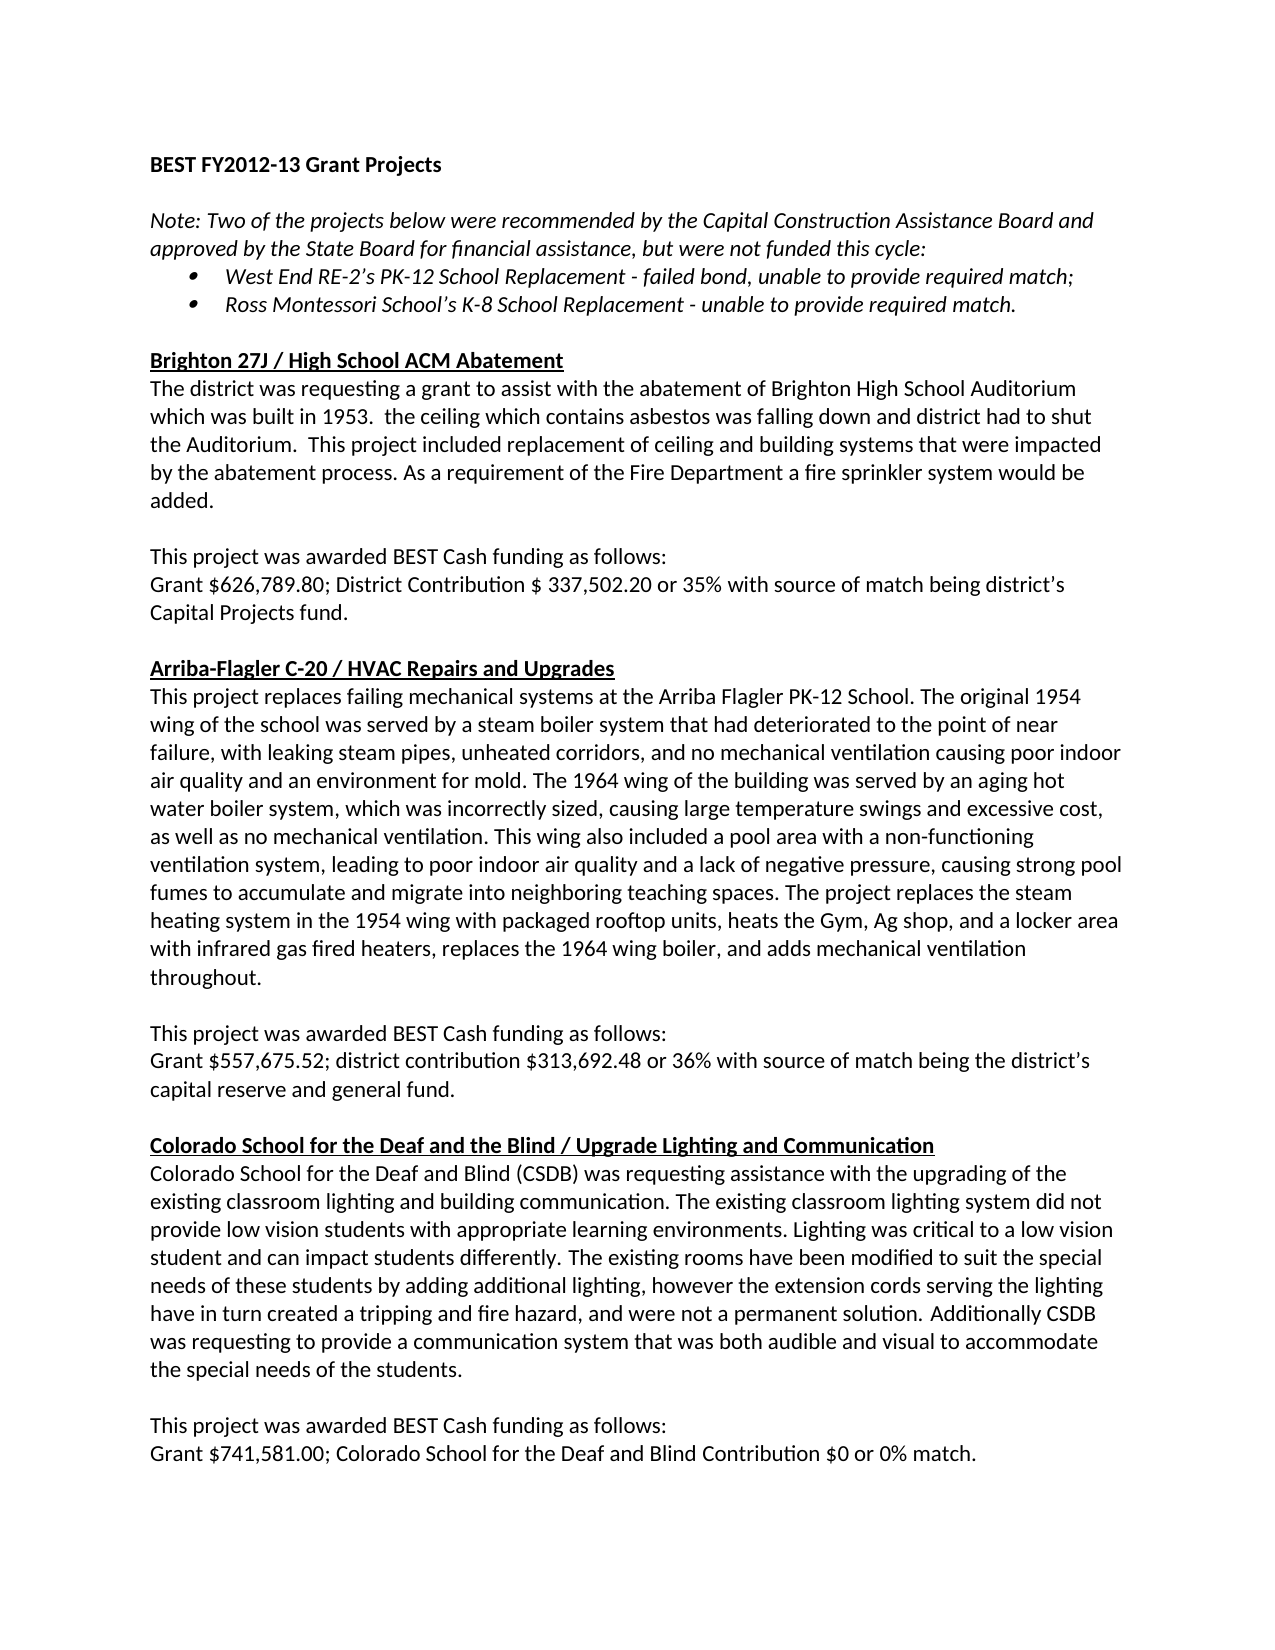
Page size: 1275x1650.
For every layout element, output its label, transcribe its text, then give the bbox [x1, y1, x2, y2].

text Grant $626,789.80; District Contribution $ 337,502.20 or 35% with source of match being district’s Capital Projects fund. [150, 570, 1125, 626]
text Grant $557,675.52; district contribution $313,692.48 or 36% with source of match being the district’s capital reserve and general fund. [150, 1047, 1125, 1103]
list West End RE-2’s PK-12 School Replacement - failed bond, unable to provide required match; [187, 262, 1125, 290]
text Note: Two of the projects below were recommended by the Capital Construction Assistance Board and approved by the State Board for financial assistance, but were not funded this cycle: [150, 206, 1125, 262]
text This project was awarded BEST Cash funding as follows: [150, 1019, 1125, 1047]
text This project was awarded BEST Cash funding as follows: [150, 542, 1125, 570]
text The district was requesting a grant to assist with the abatement of Brighton High School Auditorium which was built in 1953. the ceiling which contains asbestos was falling down and district had to shut the Auditorium. This project included replacement of ceiling and building systems that were impacted by the abatement process. As a requirement of the Fire Department a fire sprinkler system would be added. [150, 374, 1125, 514]
text Grant $741,581.00; Colorado School for the Deaf and Blind Contribution $0 or 0% match. [150, 1439, 1125, 1467]
text Colorado School for the Deaf and the Blind / Upgrade Lighting and Communication [150, 1131, 1125, 1159]
text BEST FY2012-13 Grant Projects [150, 150, 1125, 178]
text Brighton 27J / High School ACM Abatement [150, 346, 1125, 374]
text This project replaces failing mechanical systems at the Arriba Flagler PK-12 School. The original 1954 wing of the school was served by a steam boiler system that had deteriorated to the point of near failure, with leaking steam pipes, unheated corridors, and no mechanical ventilation causing poor indoor air quality and an environment for mold. The 1964 wing of the building was served by an aging hot water boiler system, which was incorrectly sized, causing large temperature swings and excessive cost, as well as no mechanical ventilation. This wing also included a pool area with a non-functioning ventilation system, leading to poor indoor air quality and a lack of negative pressure, causing strong pool fumes to accumulate and migrate into neighboring teaching spaces. The project replaces the steam heating system in the 1954 wing with packaged rooftop units, heats the Gym, Ag shop, and a locker area with infrared gas fired heaters, replaces the 1964 wing boiler, and adds mechanical ventilation throughout. [150, 682, 1125, 991]
text Arriba-Flagler C-20 / HVAC Repairs and Upgrades [150, 654, 1125, 682]
text Colorado School for the Deaf and Blind (CSDB) was requesting assistance with the upgrading of the existing classroom lighting and building communication. The existing classroom lighting system did not provide low vision students with appropriate learning environments. Lighting was critical to a low vision student and can impact students differently. The existing rooms have been modified to suit the special needs of these students by adding additional lighting, however the extension cords serving the lighting have in turn created a tripping and fire hazard, and were not a permanent solution. Additionally CSDB was requesting to provide a communication system that was both audible and visual to accommodate the special needs of the students. [150, 1159, 1125, 1383]
list Ross Montessori School’s K-8 School Replacement - unable to provide required match. [187, 290, 1125, 318]
text This project was awarded BEST Cash funding as follows: [150, 1411, 1125, 1439]
